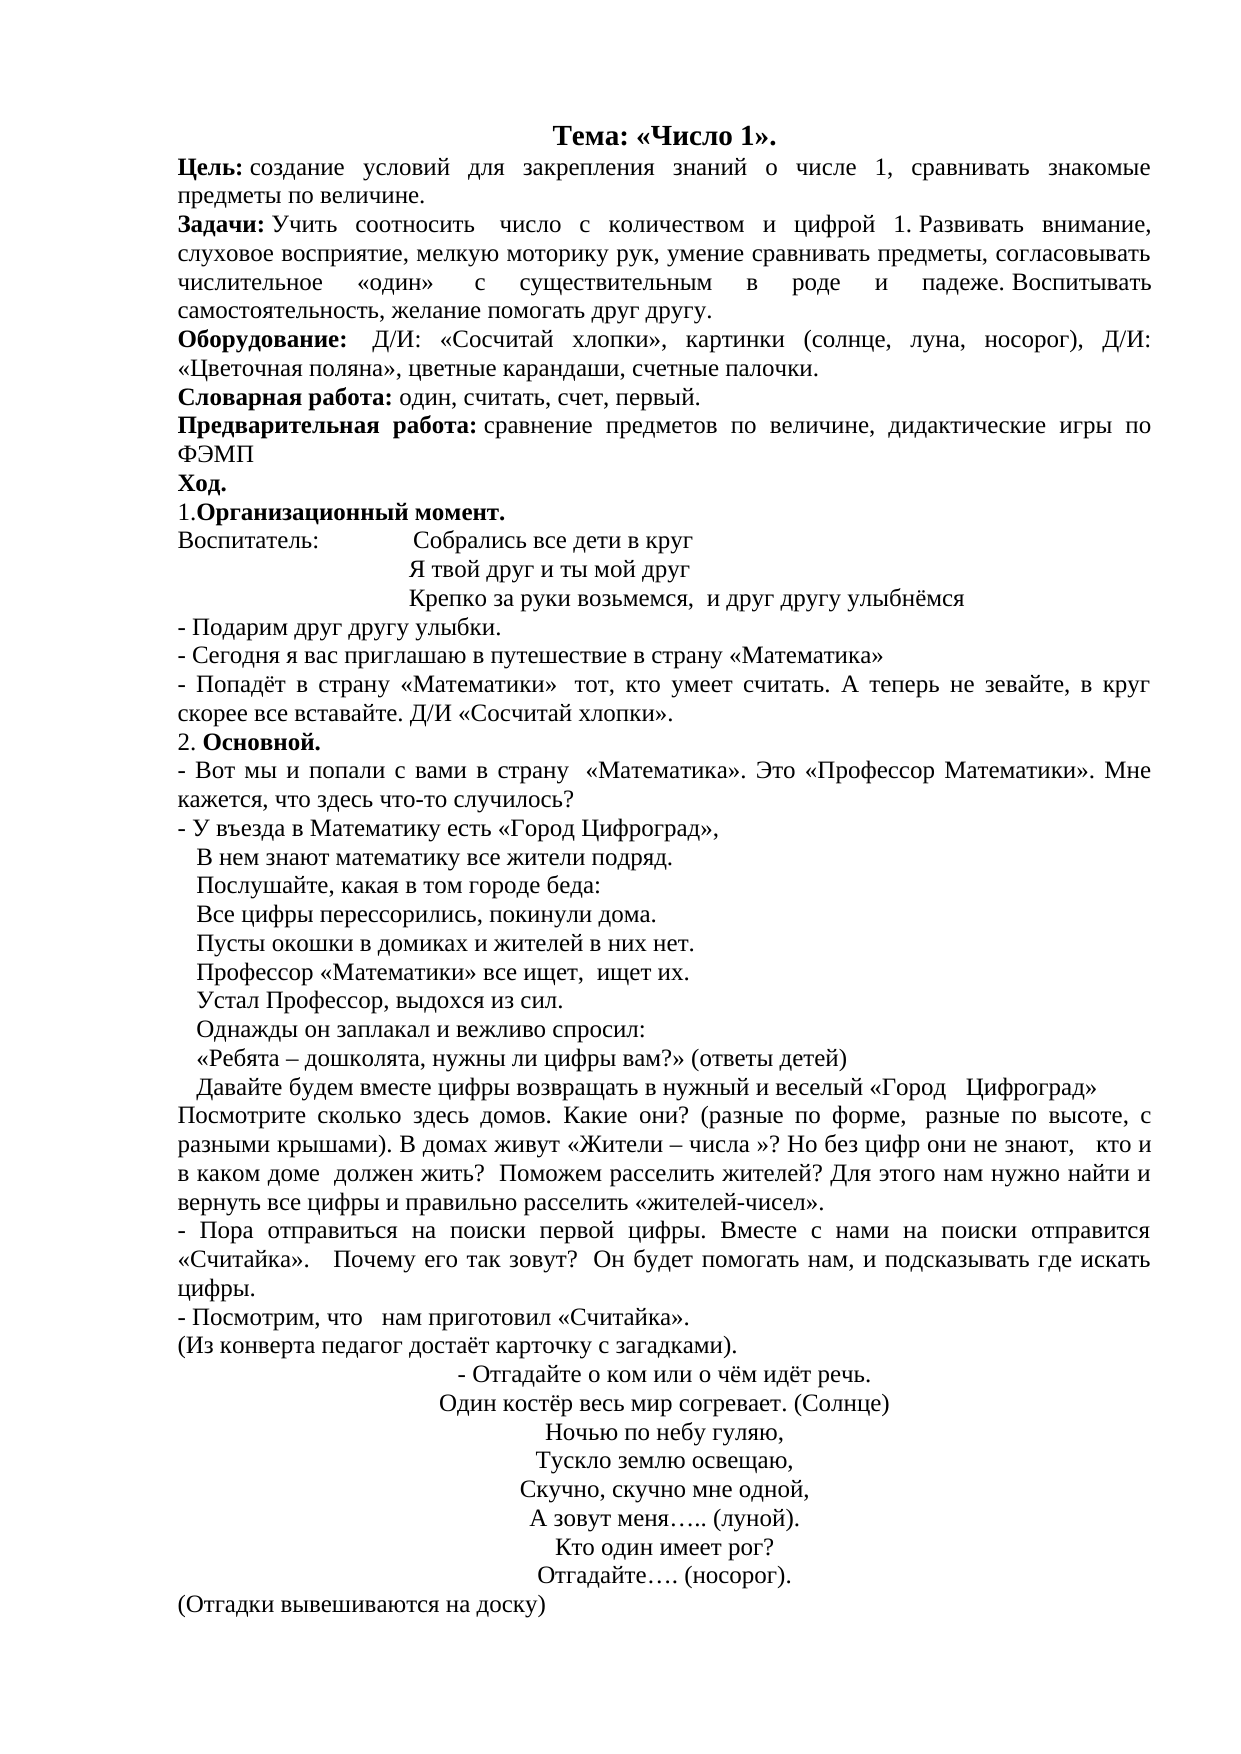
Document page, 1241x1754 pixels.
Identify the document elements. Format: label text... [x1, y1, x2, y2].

text - Вот мы и попали с вами в страну «Математика». Это «Профессор Математики». Мне кажется, что здесь что-то случилось? [177, 755, 1152, 813]
text 1.Организационный момент. [177, 497, 1152, 525]
text Тема: «Число 1». [177, 118, 1152, 152]
text Посмотрите сколько здесь домов. Какие они? (разные по форме, разные по высоте, с разными крышами). В домах живут «Жители – числа »? Но без цифр они не знают, кто и в каком доме должен жить? Поможем расселить жителей? Для этого нам нужно найти и вернуть все цифры и правильно расселить «жителей-чисел». [177, 1100, 1152, 1215]
text Ход. [177, 468, 1152, 497]
text А зовут меня….. (луной). [177, 1503, 1152, 1532]
text Скучно, скучно мне одной, [177, 1474, 1152, 1503]
text - Подарим друг другу улыбки. [177, 612, 1152, 640]
text Я твой друг и ты мой друг [177, 554, 1152, 583]
text Один костёр весь мир согревает. (Солнце) [177, 1388, 1152, 1417]
text Воспитатель: Собрались все дети в круг [177, 525, 1152, 554]
text - У въезда в Математику есть «Город Цифроград», [177, 813, 1152, 842]
text Однажды он заплакал и вежливо спросил: [177, 1014, 1152, 1043]
text Предварительная работа: сравнение предметов по величине, дидактические игры по ФЭМП [177, 410, 1152, 468]
text Ночью по небу гуляю, [177, 1417, 1152, 1445]
text 2. Основной. [177, 727, 1152, 755]
text Послушайте, какая в том городе беда: [177, 870, 1152, 899]
text (Отгадки вывешиваются на доску) [177, 1589, 1152, 1618]
text Словарная работа: один, считать, счет, первый. [177, 382, 1152, 410]
text В нем знают математику все жители подряд. [177, 842, 1152, 870]
text Оборудование: Д/И: «Сосчитай хлопки», картинки (солнце, луна, носорог), Д/И: «Цветочная поляна», цветные карандаши, счетные палочки. [177, 324, 1152, 382]
text - Пора отправиться на поиски первой цифры. Вместе с нами на поиски отправится «Считайка». Почему его так зовут? Он будет помогать нам, и подсказывать где искать цифры. [177, 1215, 1152, 1302]
text - Отгадайте о ком или о чём идёт речь. [177, 1359, 1152, 1388]
text Все цифры перессорились, покинули дома. [177, 899, 1152, 928]
text Профессор «Математики» все ищет, ищет их. [177, 957, 1152, 985]
text Задачи: Учить соотносить число с количеством и цифрой 1. Развивать внимание, слуховое восприятие, мелкую моторику рук, умение сравнивать предметы, согласовывать числительное «один» с существительным в роде и падеже. Воспитывать самостоятельность, желание помогать друг другу. [177, 209, 1152, 324]
text Пусты окошки в домиках и жителей в них нет. [177, 928, 1152, 957]
text - Посмотрим, что нам приготовил «Считайка». [177, 1302, 1152, 1330]
text - Попадёт в страну «Математики» тот, кто умеет считать. А теперь не зевайте, в круг скорее все вставайте. Д/И «Сосчитай хлопки». [177, 669, 1152, 727]
text «Ребята – дошколята, нужны ли цифры вам?» (ответы детей) [177, 1043, 1152, 1072]
text - Сегодня я вас приглашаю в путешествие в страну «Математика» [177, 640, 1152, 669]
text Кто один имеет рог? [177, 1532, 1152, 1560]
text Цель: создание условий для закрепления знаний о числе 1, сравнивать знакомые предметы по величине. [177, 152, 1152, 209]
text Устал Профессор, выдохся из сил. [177, 985, 1152, 1014]
text Крепко за руки возьмемся, и друг другу улыбнёмся [177, 583, 1152, 612]
text (Из конверта педагог достаёт карточку с загадками). [177, 1330, 1152, 1359]
text Тускло землю освещаю, [177, 1445, 1152, 1474]
text Давайте будем вместе цифры возвращать в нужный и веселый «Город Цифроград» [177, 1072, 1152, 1100]
text Отгадайте…. (носорог). [177, 1560, 1152, 1589]
